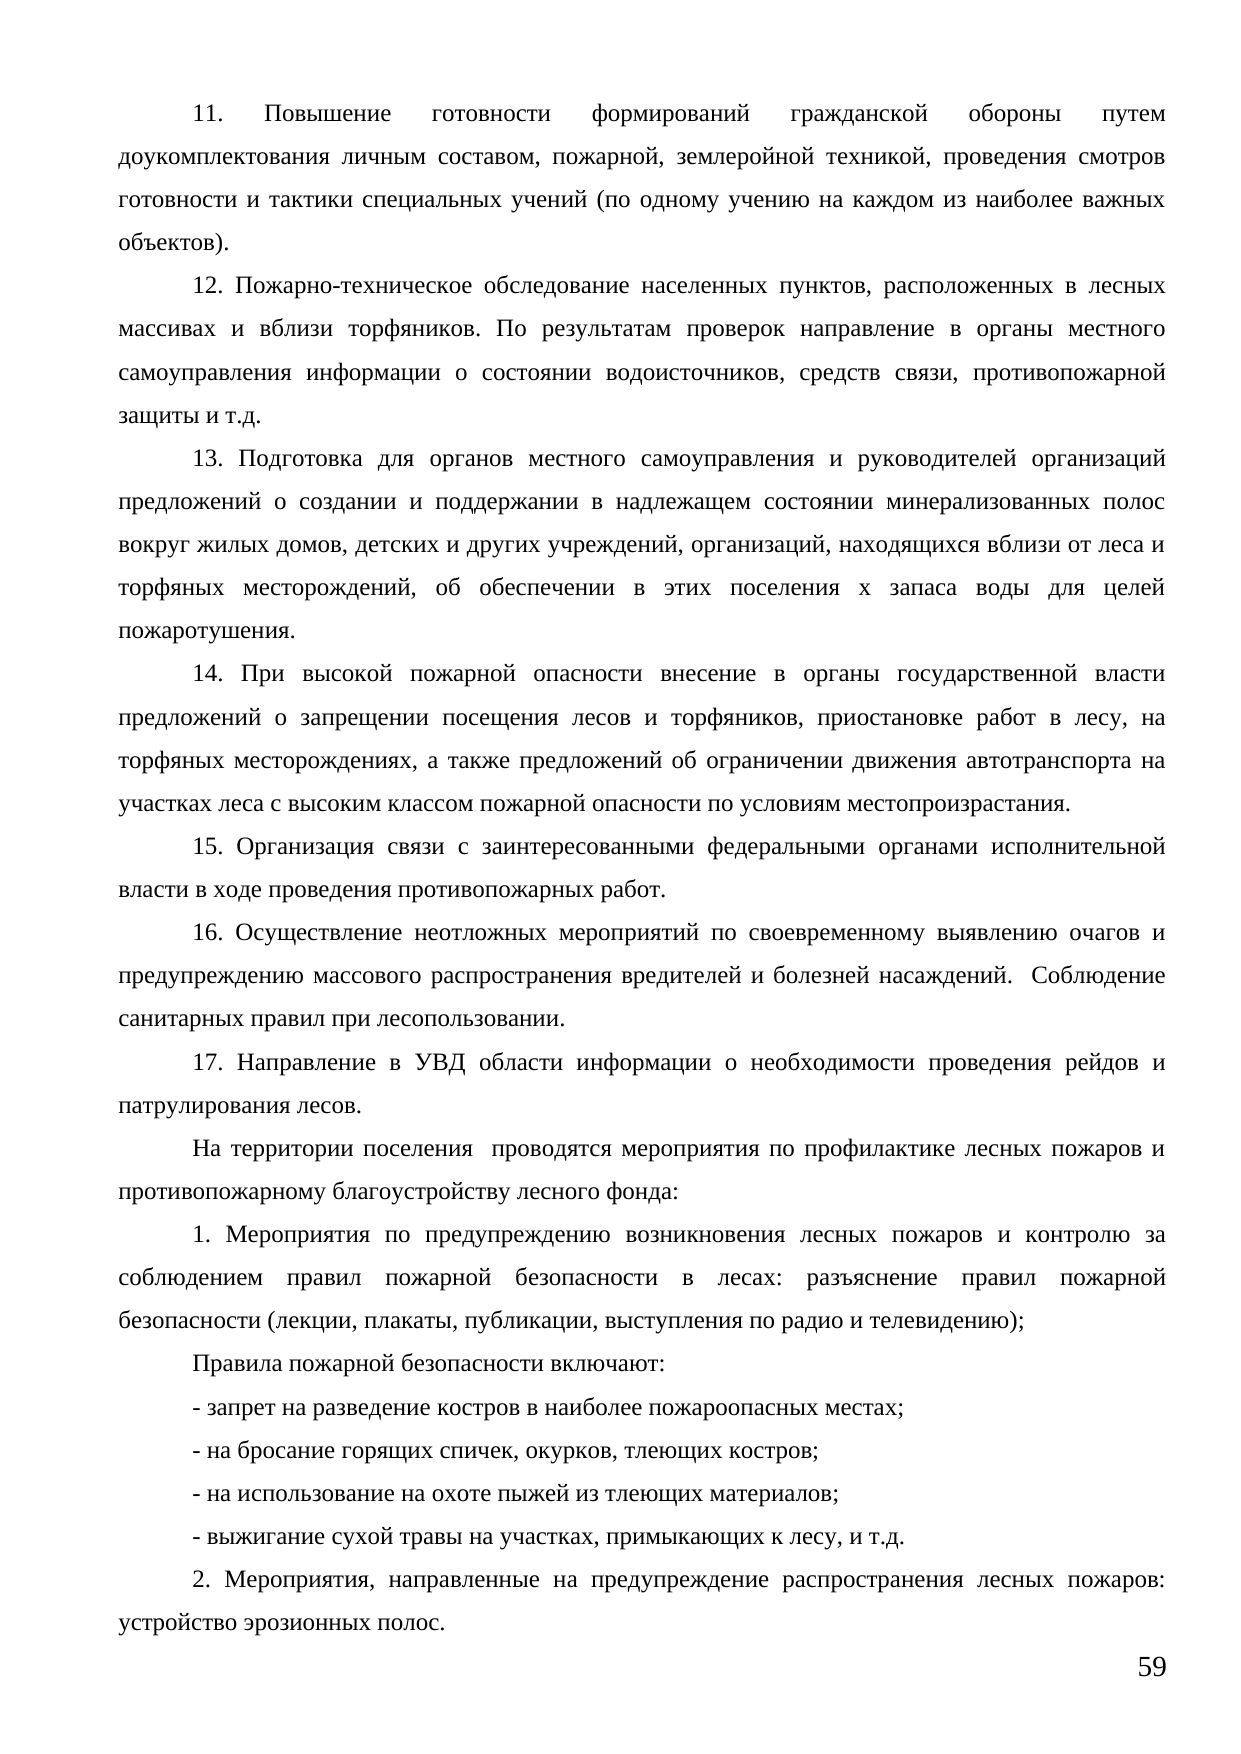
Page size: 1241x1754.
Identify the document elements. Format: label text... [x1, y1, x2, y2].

text 14. При высокой пожарной опасности внесение в органы государственной власти предложений о запрещении посещения лесов и торфяников, приостановке работ в лесу, на торфяных месторождениях, а также предложений об ограничении движения автотранспорта на участках леса с высоким классом пожарной опасности по условиям местопроизрастания. [118, 658, 1167, 817]
text - выжигание сухой травы на участках, примыкающих к лесу, и т.д. [118, 1521, 1167, 1550]
text - на бросание горящих спичек, окурков, тлеющих костров; [118, 1435, 1167, 1463]
text 13. Подготовка для органов местного самоуправления и руководителей организаций предложений о создании и поддержании в надлежащем состоянии минерализованных полос вокруг жилых домов, детских и других учреждений, организаций, находящихся вблизи от леса и торфяных месторождений, об обеспечении в этих поселения х запаса воды для целей пожаротушения. [118, 443, 1167, 644]
text 15. Организация связи с заинтересованными федеральными органами исполнительной власти в ходе проведения противопожарных работ. [118, 831, 1167, 903]
text 2. Мероприятия, направленные на предупреждение распространения лесных пожаров: устройство эрозионных полос. [118, 1564, 1167, 1636]
text 16. Осуществление неотложных мероприятий по своевременному выявлению очагов и предупреждению массового распространения вредителей и болезней насаждений. Соблюдение санитарных правил при лесопользовании. [118, 917, 1167, 1032]
text - запрет на разведение костров в наиболее пожароопасных местах; [118, 1392, 1167, 1420]
text 12. Пожарно-техническое обследование населенных пунктов, расположенных в лесных массивах и вблизи торфяников. По результатам проверок направление в органы местного самоуправления информации о состоянии водоисточников, средств связи, противопожарной защиты и т.д. [118, 270, 1167, 428]
text 11. Повышение готовности формирований гражданской обороны путем доукомплектования личным составом, пожарной, землеройной техникой, проведения смотров готовности и тактики специальных учений (по одному учению на каждом из наиболее важных объектов). [118, 98, 1167, 256]
text - на использование на охоте пыжей из тлеющих материалов; [118, 1478, 1167, 1507]
text Правила пожарной безопасности включают: [118, 1348, 1167, 1377]
text 1. Мероприятия по предупреждению возникновения лесных пожаров и контролю за соблюдением правил пожарной безопасности в лесах: разъяснение правил пожарной безопасности (лекции, плакаты, публикации, выступления по радио и телевидению); [118, 1219, 1167, 1334]
text 17. Направление в УВД области информации о необходимости проведения рейдов и патрулирования лесов. [118, 1047, 1167, 1118]
text На территории поселения проводятся мероприятия по профилактике лесных пожаров и противопожарному благоустройству лесного фонда: [118, 1133, 1167, 1205]
